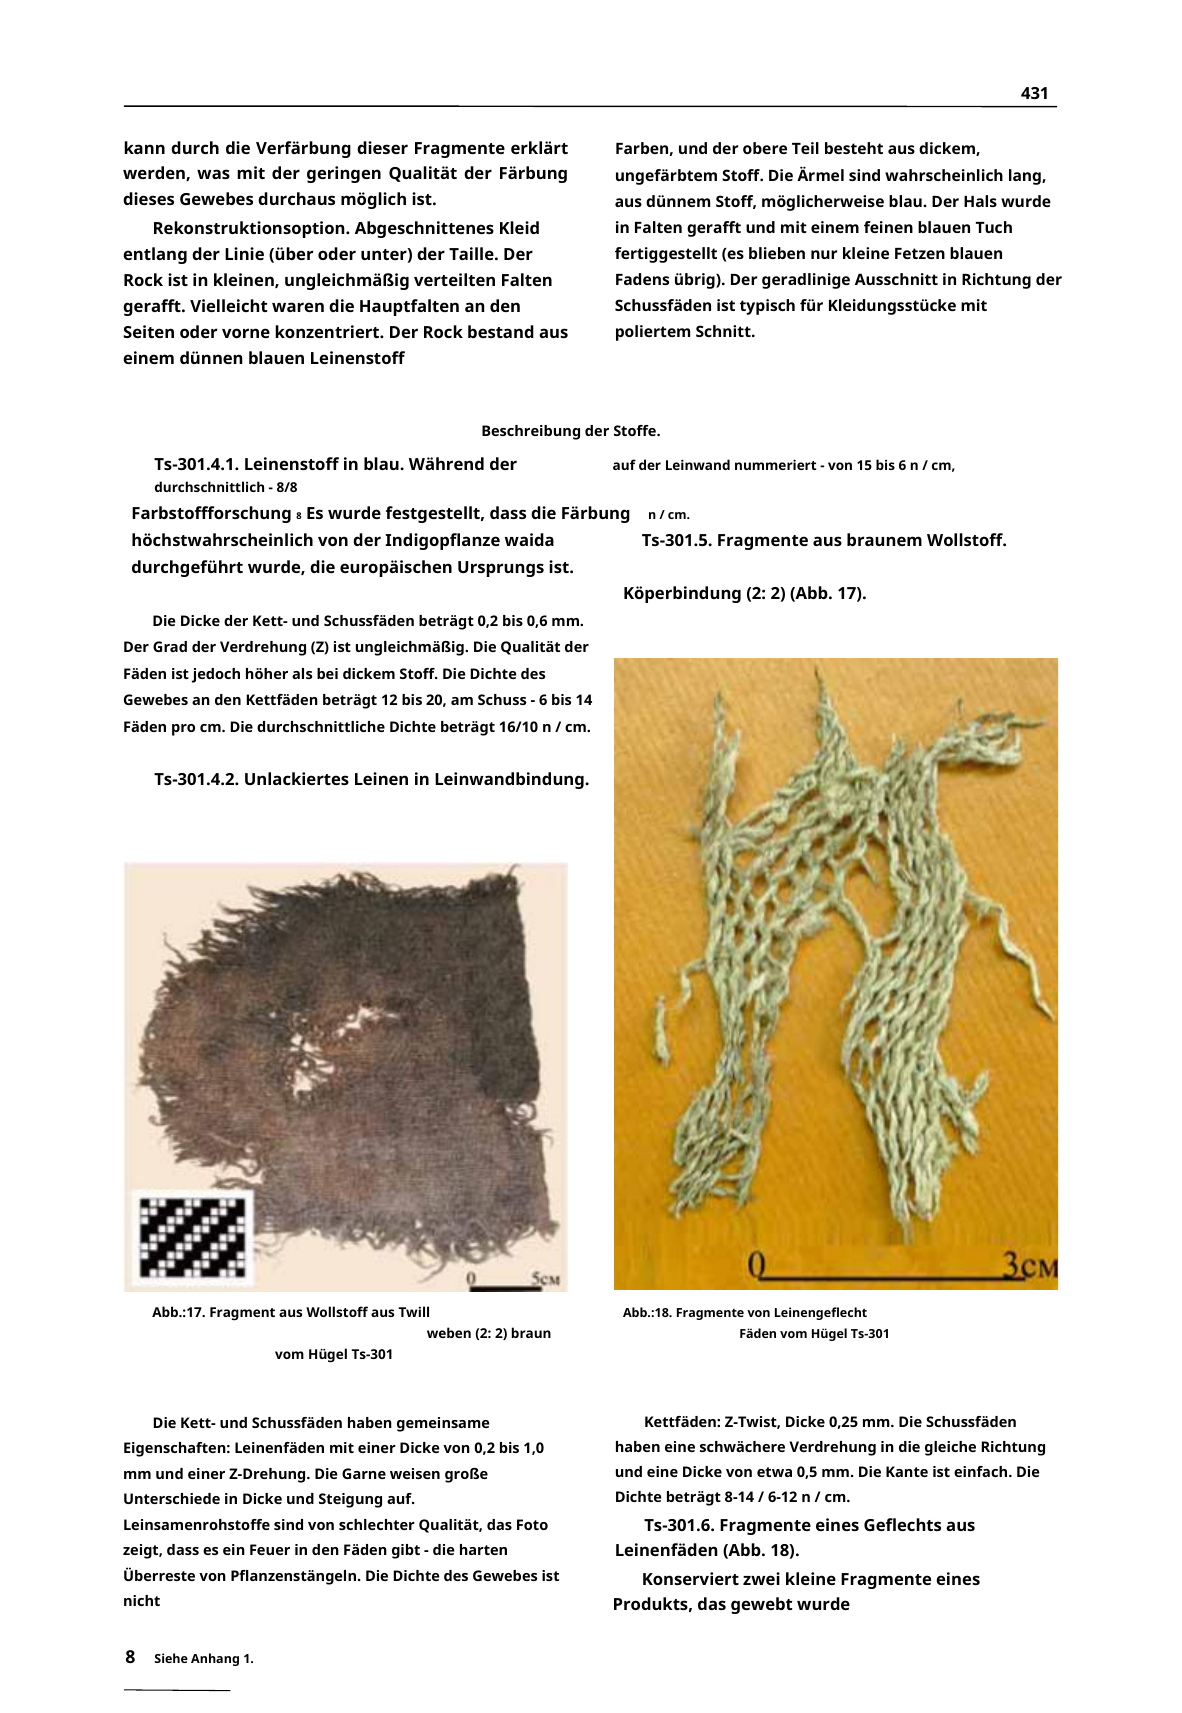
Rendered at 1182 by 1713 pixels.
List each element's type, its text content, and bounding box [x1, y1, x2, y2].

picture [614, 736, 1059, 768]
text vom Hügel Ts-301 [275, 1345, 1064, 1363]
text 431 [1021, 82, 1064, 104]
text Fäden pro cm. Die durchschnittliche Dichte beträgt 16/10 n / cm. [123, 717, 1064, 736]
text Ts-301.4.1. Leinenstoff in blau. Während der auf der Leinwand nummeriert - von 15 bis 6 n / cm, durchschnittlich - 8/8 [154, 452, 1064, 497]
text Farben, und der obere Teil besteht aus dickem, ungefärbtem Stoff. Die Ärmel sind wahrscheinlich lang, aus dünnem Stoff, möglicherweise blau. Der Hals wurde in Falten gerafft und mit einem feinen blauen Tuch fertiggestellt (es blieben nur kleine Fetzen blauen Fadens übrig). Der geradlinige Ausschnitt in Richtung der Schussfäden ist typisch für Kleidungsstücke mit poliertem Schnitt. [614, 134, 1062, 343]
text Ts-301.6. Fragmente eines Geflechts aus Leinenfäden (Abb. 18). [614, 1512, 1048, 1562]
picture [614, 790, 1059, 1290]
list Siehe Anhang 1. [125, 1645, 1064, 1668]
text höchstwahrscheinlich von der Indigopflanze waida Ts-301.5. Fragmente aus braunem Wollstoff. [131, 528, 1064, 551]
text weben (2: 2) braun Fäden vom Hügel Ts-301 [123, 1324, 889, 1342]
text kann durch die Verfärbung dieser Fragmente erklärt werden, was mit der geringen Qualität der Färbung dieses Gewebes durchaus möglich ist. [123, 134, 569, 210]
picture [123, 862, 568, 1292]
text Fäden ist jedoch höher als bei dickem Stoff. Die Dichte des [123, 663, 1064, 683]
text durchgeführt wurde, die europäischen Ursprungs ist. [131, 555, 1064, 577]
text Ts-301.4.2. Unlackiertes Leinen in Leinwandbindung. [154, 768, 1064, 790]
picture [614, 683, 1059, 690]
text Rekonstruktionsoption. Abgeschnittenes Kleid entlang der Linie (über oder unter) der Taille. Der Rock ist in kleinen, ungleichmäßig verteilten Falten gerafft. Vielleicht waren die Hauptfalten an den Seiten oder vorne konzentriert. Der Rock bestand aus einem dünnen blauen Leinenstoff [123, 214, 571, 369]
picture [614, 710, 1059, 717]
text Der Grad der Verdrehung (Z) ist ungleichmäßig. Die Qualität der [123, 637, 1064, 657]
text Die Kett- und Schussfäden haben gemeinsame Eigenschaften: Leinenfäden mit einer Dicke von 0,2 bis 1,0 mm und einer Z-Drehung. Die Garne weisen große Unterschiede in Dicke und Steigung auf. Leinsamenrohstoffe sind von schlechter Qualität, das Foto zeigt, dass es ein Feuer in den Fäden gibt - die harten Überreste von Pflanzenstängeln. Die Dichte des Gewebes ist nicht [123, 1408, 562, 1612]
text Die Dicke der Kett- und Schussfäden beträgt 0,2 bis 0,6 mm. [152, 610, 1064, 630]
text Gewebes an den Kettfäden beträgt 12 bis 20, am Schuss - 6 bis 14 [123, 690, 1064, 710]
text Farbstoffforschung 8 Es wurde festgestellt, dass die Färbung n / cm. [131, 502, 1064, 524]
text Beschreibung der Stoffe. [123, 420, 660, 440]
text Konserviert zwei kleine Fragmente eines Produkts, das gewebt wurde [612, 1565, 1050, 1615]
picture [614, 658, 1059, 663]
text Abb.:17. Fragment aus Wollstoff aus Twill Abb.:18. Fragmente von Leinengeflecht [152, 1303, 1064, 1321]
text Köperbindung (2: 2) (Abb. 17). [123, 582, 867, 604]
text Kettfäden: Z-Twist, Dicke 0,25 mm. Die Schussfäden haben eine schwächere Verdrehung in die gleiche Richtung und eine Dicke von etwa 0,5 mm. Die Kante ist einfach. Die Dichte beträgt 8-14 / 6-12 n / cm. [614, 1408, 1064, 1508]
